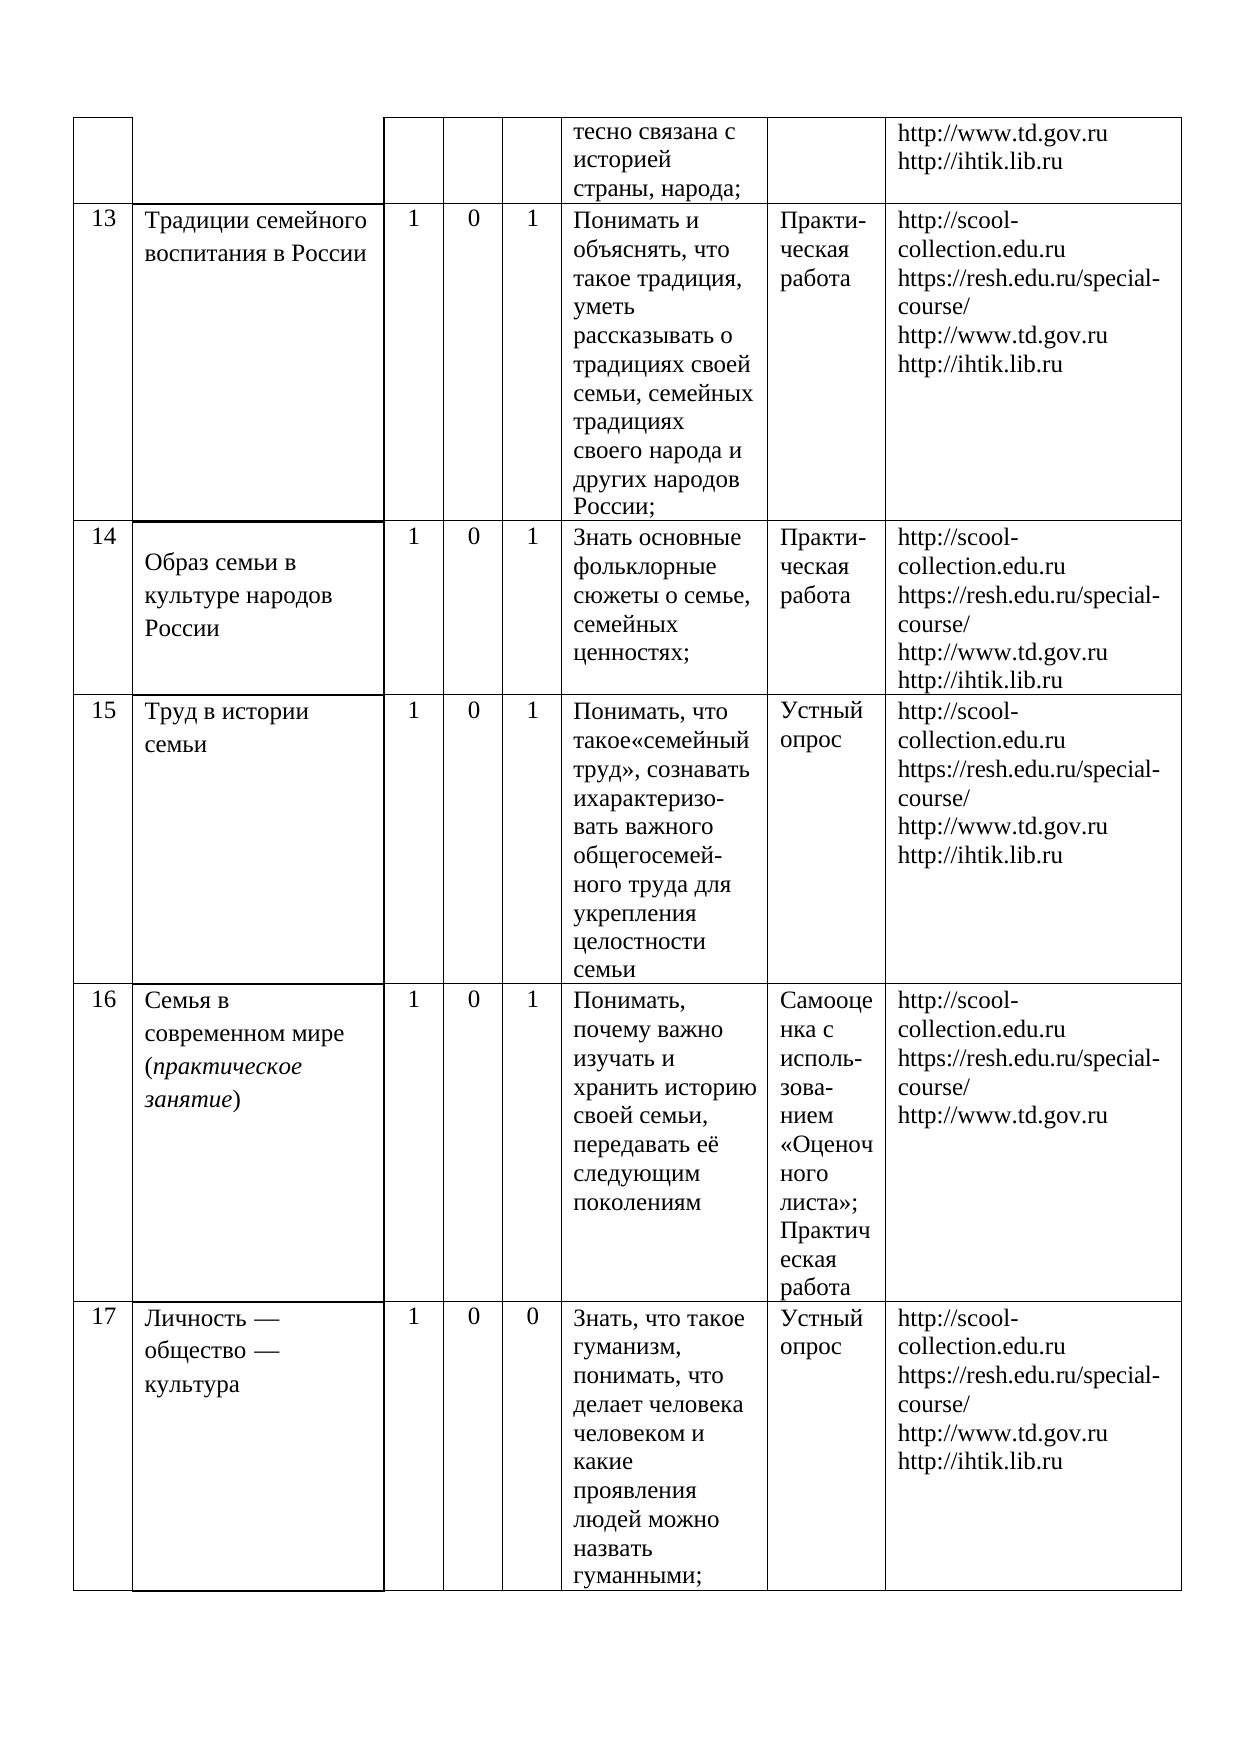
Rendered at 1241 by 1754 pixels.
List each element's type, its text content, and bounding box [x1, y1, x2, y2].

table_cell Личность — общество — культура [133, 1303, 383, 1589]
table_cell http://scool- collection.edu.ru https://resh.edu.ru/special- course/ http://www.td.gov.ru http://ihtik.lib.ru [886, 521, 1181, 694]
table_cell Образ семьи в культуре народов России [133, 523, 383, 694]
table_cell Понимать, что такое«семейный труд», сознавать ихарактеризо- вать важного общегосемей- ного труда для укрепления целостности семьи [562, 695, 767, 983]
table_header [74, 118, 132, 203]
table_cell Знать основные фольклорные сюжеты о семье, семейных ценностях; [562, 521, 767, 694]
table_cell 0 [503, 1302, 561, 1589]
table_cell http://scool- collection.edu.ru https://resh.edu.ru/special- course/ http://www.td.gov.ru http://ihtik.lib.ru [886, 1302, 1181, 1589]
table_header http://www.td.gov.ru http://ihtik.lib.ru [886, 118, 1181, 203]
table_cell 1 [385, 984, 443, 1301]
table_cell 1 [385, 695, 443, 983]
table_cell Практи- ческая работа [768, 521, 885, 694]
table_cell 13 [74, 204, 132, 520]
table_cell 1 [503, 521, 561, 694]
table_cell 14 [74, 521, 132, 694]
table_cell http://scool- collection.edu.ru https://resh.edu.ru/special- course/ http://www.td.gov.ru http://ihtik.lib.ru [886, 204, 1181, 520]
table_cell 0 [444, 695, 502, 983]
table_cell 15 [74, 695, 132, 983]
table_cell 1 [385, 1302, 443, 1589]
table_cell 1 [385, 521, 443, 694]
table_cell 1 [503, 204, 561, 520]
table_cell 16 [74, 984, 132, 1301]
table_cell Самооце нка с исполь- зова- нием «Оценоч ного листа»; Практич еская работа [768, 984, 885, 1301]
table_header [768, 118, 885, 203]
table_cell 1 [385, 204, 443, 520]
table_cell Понимать и объяснять, что такое традиция, уметь рассказывать о традициях своей семьи, семейных традициях своего народа и других народов России; [562, 204, 767, 520]
table_cell Труд в истории семьи [133, 696, 383, 983]
table_cell 0 [444, 204, 502, 520]
table_cell 0 [444, 984, 502, 1301]
table_header [503, 118, 561, 203]
table_cell Понимать, почему важно изучать и хранить историю своей семьи, передавать её следующим поколениям [562, 984, 767, 1301]
table_cell Традиции семейного воспитания в России [133, 205, 383, 520]
table_cell Практи- ческая работа [768, 204, 885, 520]
table_cell 1 [503, 984, 561, 1301]
table_header [385, 118, 443, 203]
table_cell http://scool- collection.edu.ru https://resh.edu.ru/special- course/ http://www.td.gov.ru http://ihtik.lib.ru [886, 695, 1181, 983]
table_header [444, 118, 502, 203]
table_cell 0 [444, 1302, 502, 1589]
table_cell Знать, что такое гуманизм, понимать, что делает человека человеком и какие проявления людей можно назвать гуманными; [562, 1302, 767, 1589]
table_cell Устный опрос [768, 695, 885, 983]
table_header тесно связана с историей страны, народа; [562, 118, 767, 203]
table_cell 17 [74, 1302, 132, 1589]
table_cell Устный опрос [768, 1302, 885, 1589]
table_cell 1 [503, 695, 561, 983]
table_cell Семья в современном мире (практическое занятие) [133, 985, 383, 1301]
table_cell http://scool- collection.edu.ru https://resh.edu.ru/special- course/ http://www.td.gov.ru [886, 984, 1181, 1301]
table_header [133, 117, 383, 203]
table_cell 0 [444, 521, 502, 694]
